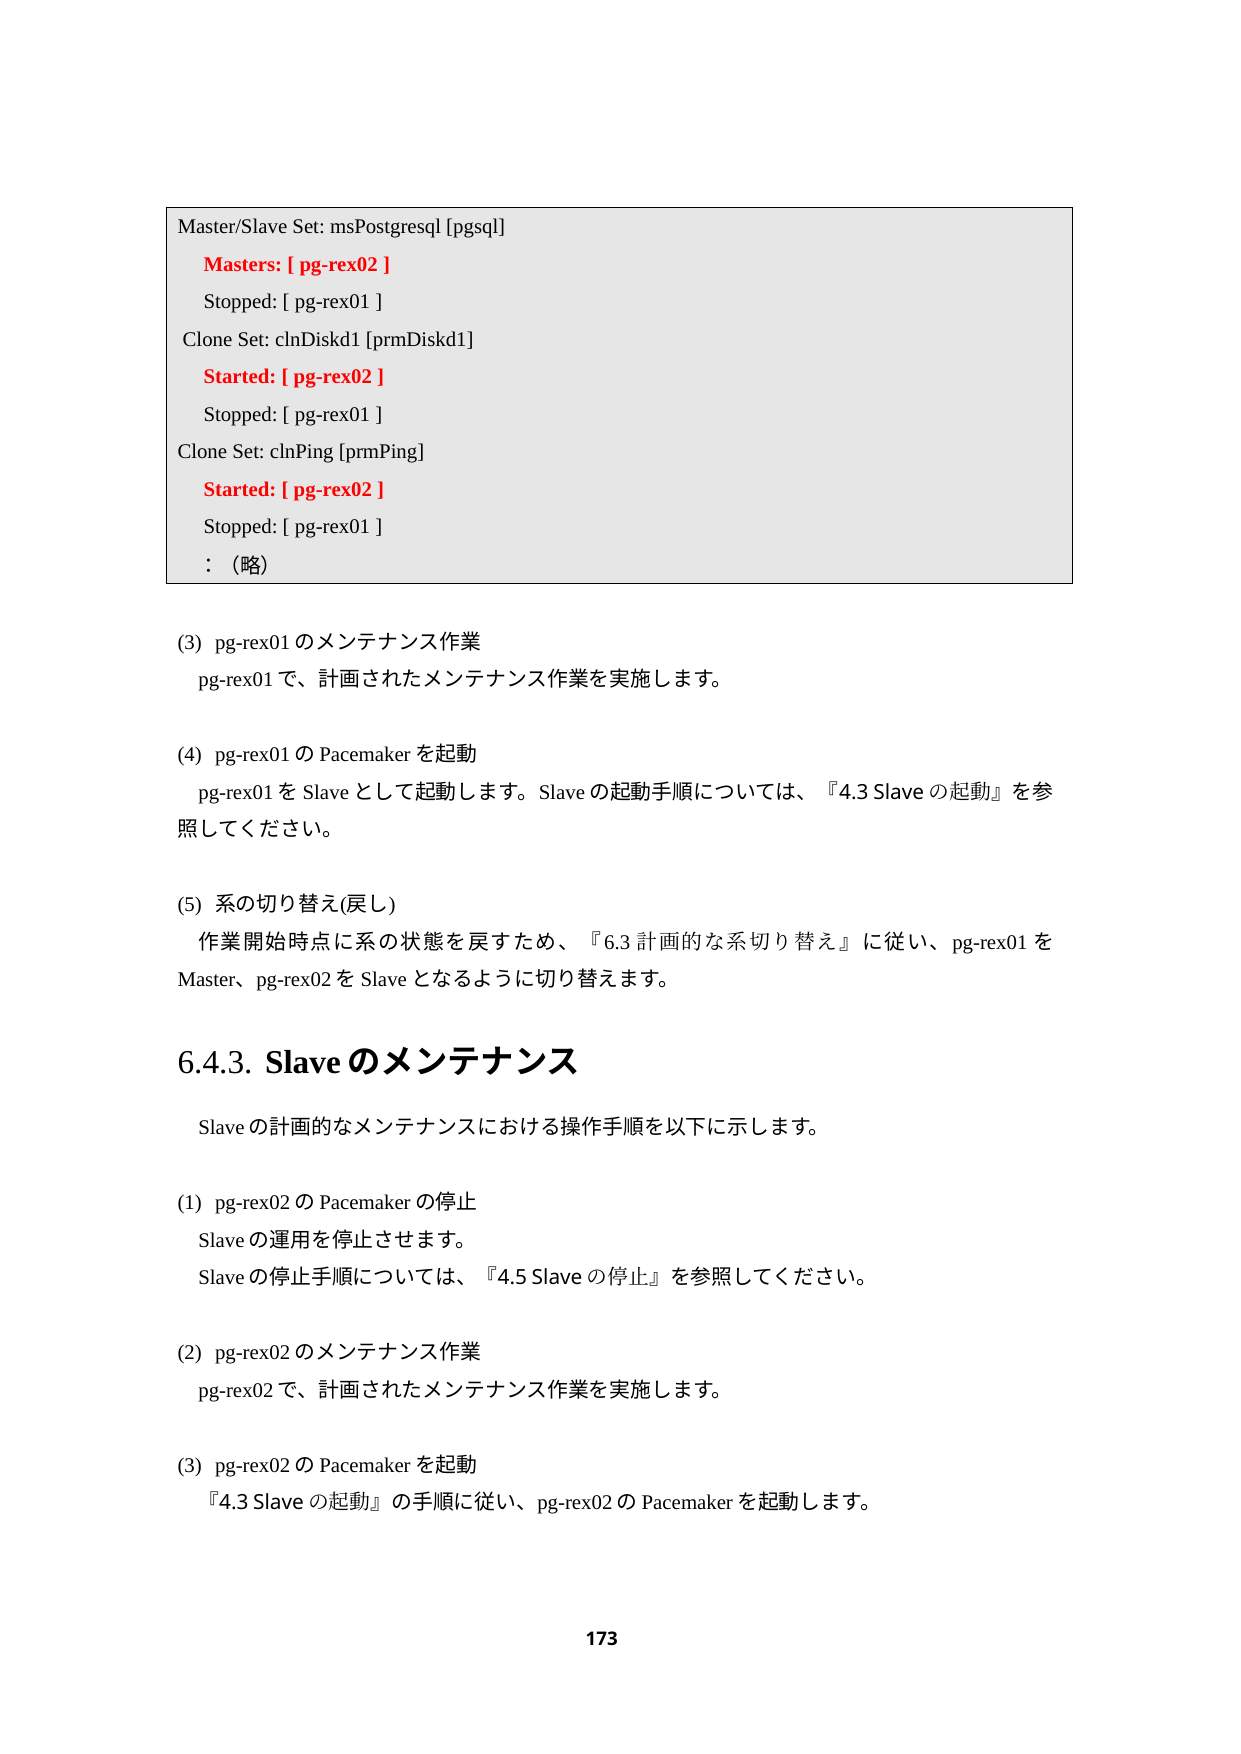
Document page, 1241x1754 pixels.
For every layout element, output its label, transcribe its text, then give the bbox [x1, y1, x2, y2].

list 系の切り替え(戻し) [177, 884, 1054, 921]
list pg-rex02のPacemakerの停止 [177, 1182, 1054, 1219]
text pg-rex01をSlaveとして起動します。Slaveの起動手順については、『4.3 Slaveの起動』を参照してください。 [177, 771, 1054, 846]
text 作業開始時点に系の状態を戻すため、『6.3 計画的な系切り替え』に従い、pg-rex01をMaster、pg-rex02をSlaveとなるように切り替えます。 [177, 921, 1054, 996]
text pg-rex02で、計画されたメンテナンス作業を実施します。 [177, 1369, 1054, 1407]
list pg-rex01のメンテナンス作業 [177, 621, 1054, 659]
text Slaveの計画的なメンテナンスにおける操作手順を以下に示します。 [177, 1107, 1054, 1144]
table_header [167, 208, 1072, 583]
text Slaveの運用を停止させます。 [177, 1219, 1054, 1257]
list pg-rex02のPacemakerを起動 [177, 1444, 1054, 1482]
list pg-rex01のPacemakerを起動 [177, 734, 1054, 771]
subtitle Slaveのメンテナンス [177, 1021, 1063, 1096]
text 『4.3 Slaveの起動』の手順に従い、pg-rex02のPacemakerを起動します。 [177, 1482, 1054, 1519]
text pg-rex01で、計画されたメンテナンス作業を実施します。 [177, 659, 1054, 696]
text Slaveの停止手順については、『4.5 Slaveの停止』を参照してください。 [177, 1257, 1054, 1294]
list pg-rex02のメンテナンス作業 [177, 1332, 1054, 1369]
